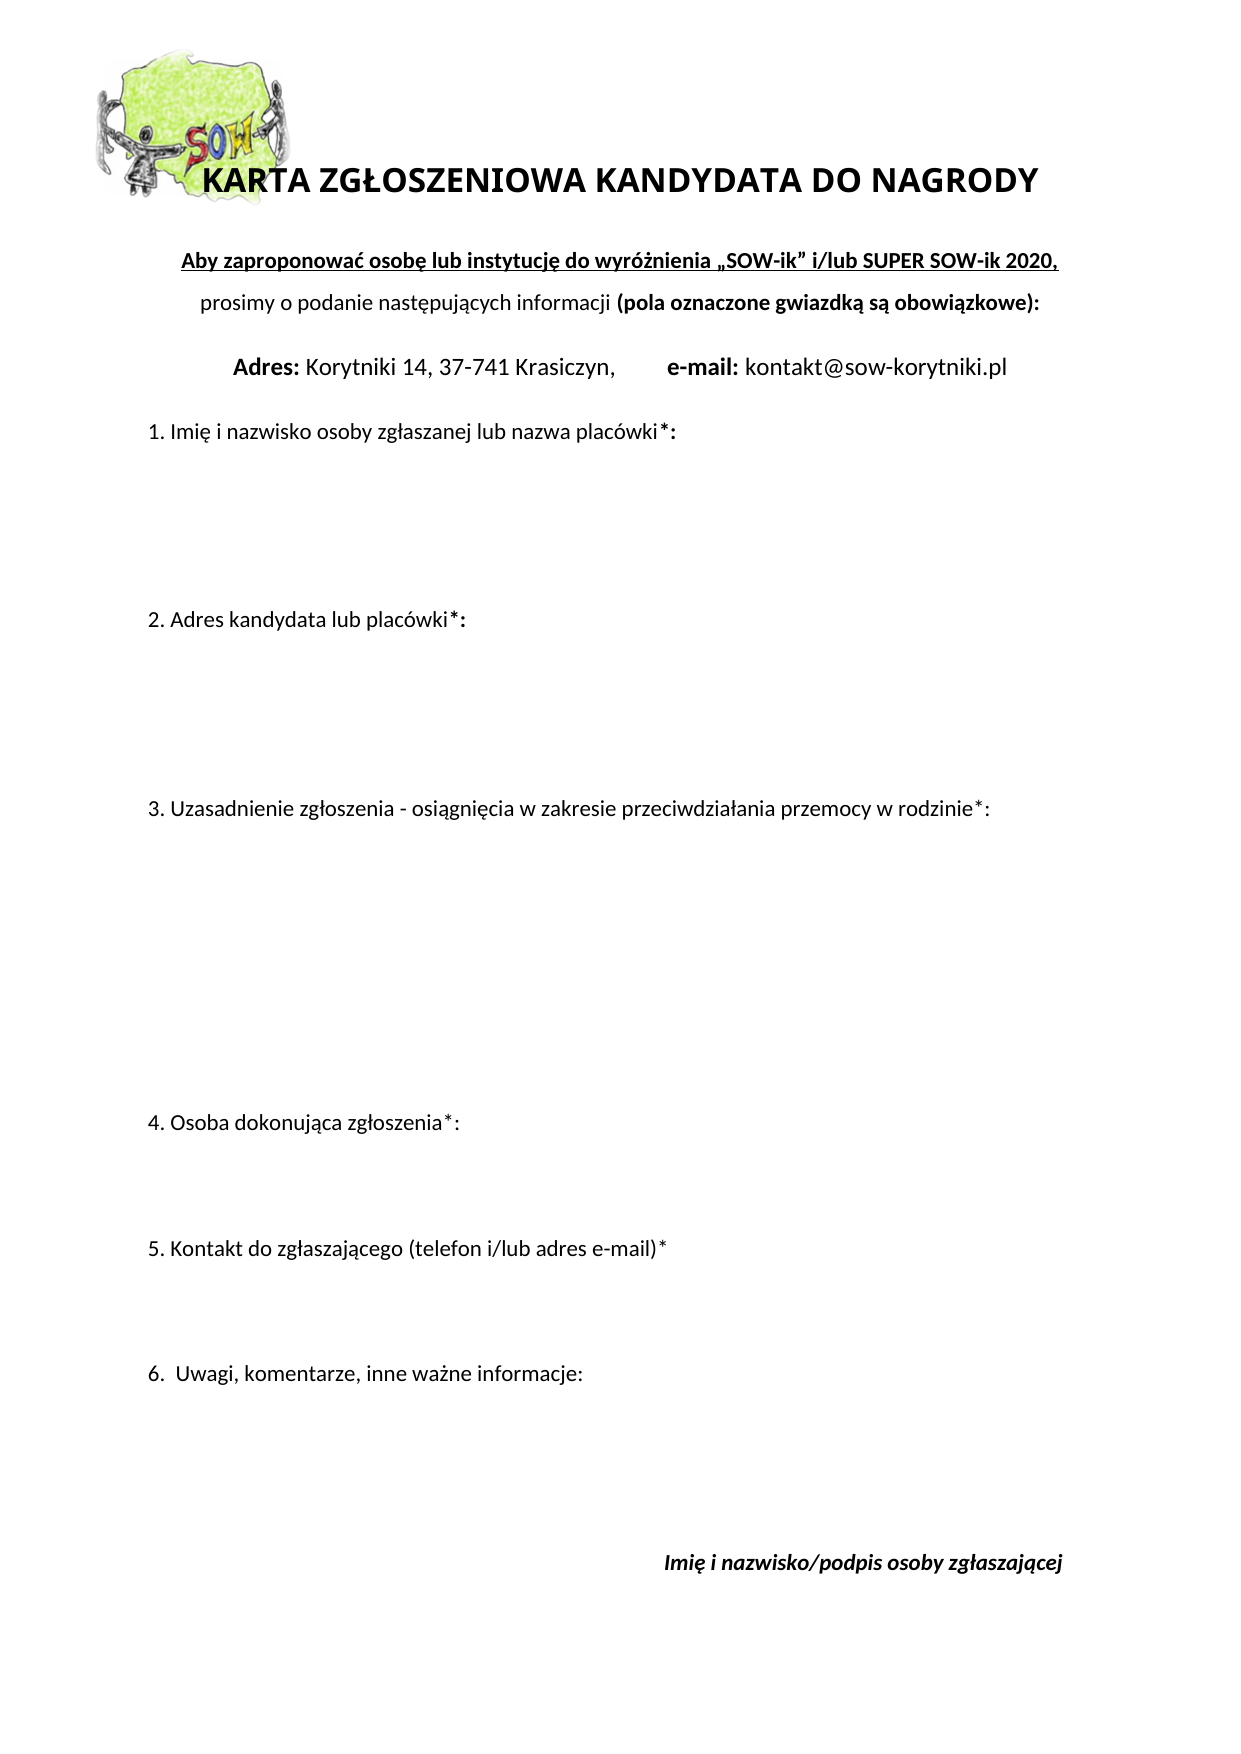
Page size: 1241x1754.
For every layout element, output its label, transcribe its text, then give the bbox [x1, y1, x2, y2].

text 4. Osoba dokonująca zgłoszenia*: [148, 1108, 1093, 1136]
text Aby zaproponować osobę lub instytucję do wyróżnienia „SOW-ik” i/lub SUPER SOW-ik 2020, prosimy o podanie następujących informacji (pola oznaczone gwiazdką są obowiązkowe): [148, 246, 1093, 316]
text Imię i nazwisko/podpis osoby zgłaszającej [148, 1548, 1093, 1576]
text Adres: Korytniki 14, 37-741 Krasiczyn, e-mail: kontakt@sow-korytniki.pl [148, 351, 1093, 381]
text 2. Adres kandydata lub placówki*: [148, 606, 1093, 634]
text KARTA ZGŁOSZENIOWA KANDYDATA DO NAGRODY [148, 157, 1093, 202]
text 5. Kontakt do zgłaszającego (telefon i/lub adres e-mail)* [148, 1234, 1093, 1262]
text 6. Uwagi, komentarze, inne ważne informacje: [148, 1359, 1093, 1387]
picture [85, 42, 300, 212]
text 1. Imię i nazwisko osoby zgłaszanej lub nazwa placówki*: [148, 417, 1093, 445]
text 3. Uzasadnienie zgłoszenia - osiągnięcia w zakresie przeciwdziałania przemocy w rodzinie*: [148, 794, 1093, 822]
